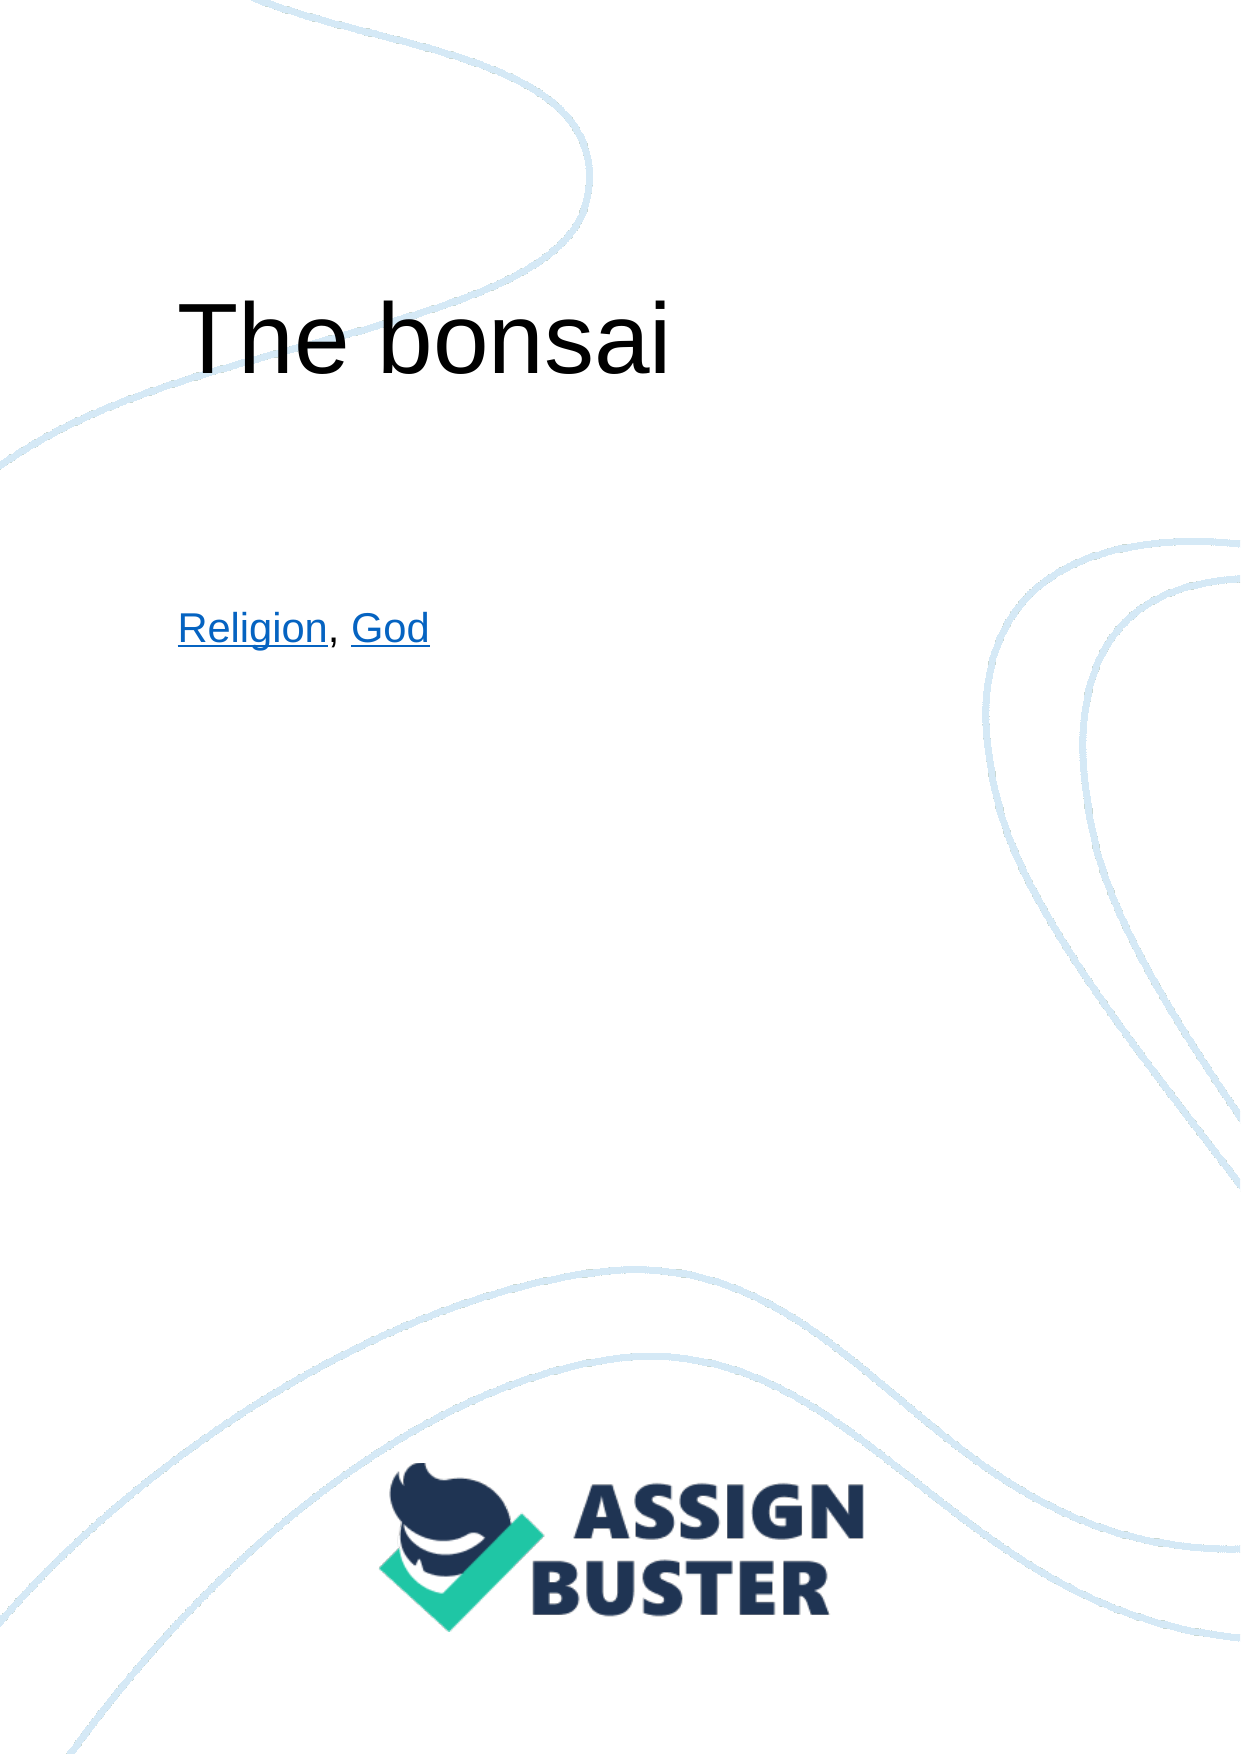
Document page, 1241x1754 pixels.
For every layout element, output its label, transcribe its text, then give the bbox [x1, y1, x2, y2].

picture [0, 0, 1241, 1754]
text Religion, God [177, 604, 1152, 652]
subtitle The bonsai [177, 279, 1152, 394]
